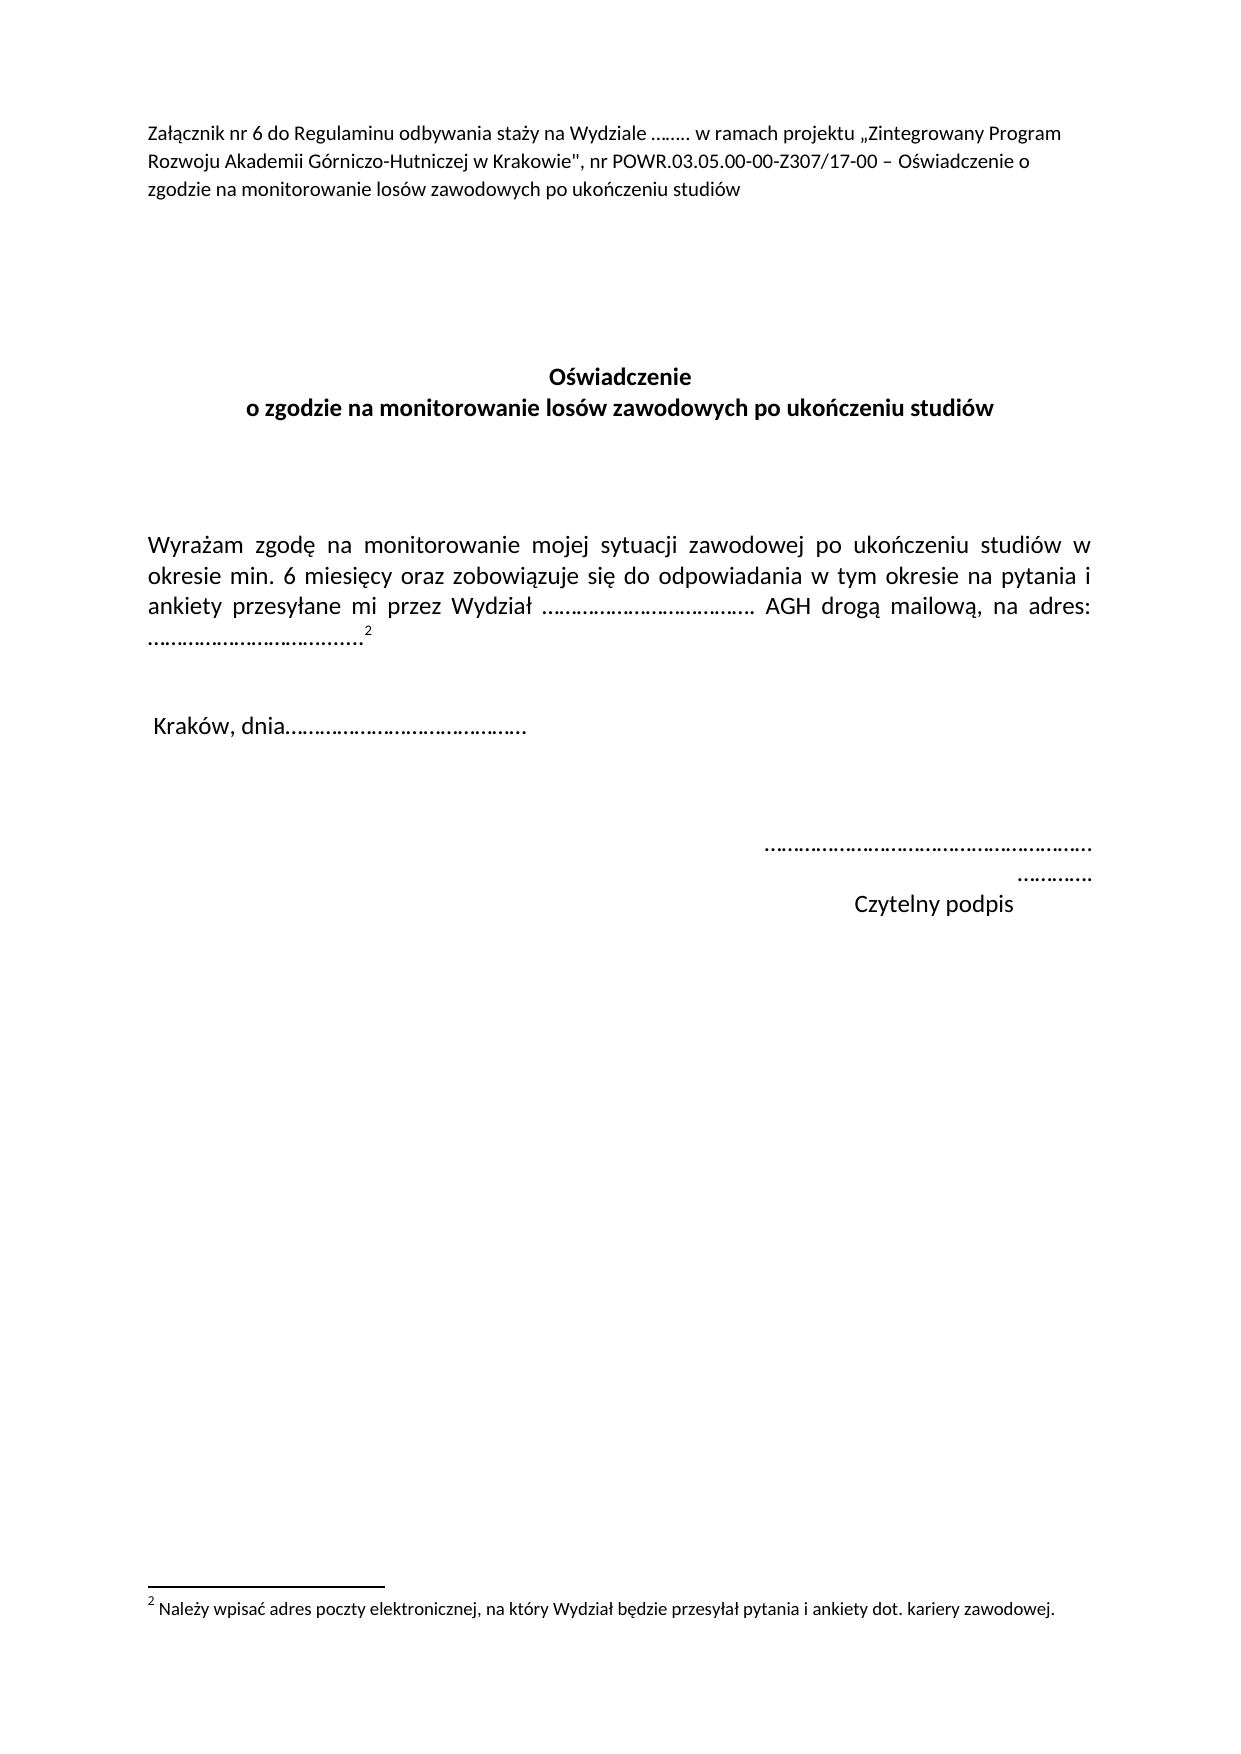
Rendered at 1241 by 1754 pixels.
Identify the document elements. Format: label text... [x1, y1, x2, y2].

text Kraków, dnia…………………………………… [148, 710, 1093, 740]
text Oświadczenie [148, 361, 1093, 392]
text Czytelny podpis [148, 888, 1093, 918]
text ……………………………………………………………. [148, 827, 1093, 888]
text Załącznik nr 6 do Regulaminu odbywania staży na Wydziale …….. w ramach projektu „Zintegrowany Program Rozwoju Akademii Górniczo-Hutniczej w Krakowie", nr POWR.03.05.00-00-Z307/17-00 – Oświadczenie o zgodzie na monitorowanie losów zawodowych po ukończeniu studiów [148, 118, 1093, 202]
text Wyrażam zgodę na monitorowanie mojej sytuacji zawodowej po ukończeniu studiów w okresie min. 6 miesięcy oraz zobowiązuje się do odpowiadania w tym okresie na pytania i ankiety przesyłane mi przez Wydział ………………………………. AGH drogą mailową, na adres: …………………………....... [148, 529, 1093, 651]
text o zgodzie na monitorowanie losów zawodowych po ukończeniu studiów [148, 392, 1093, 422]
